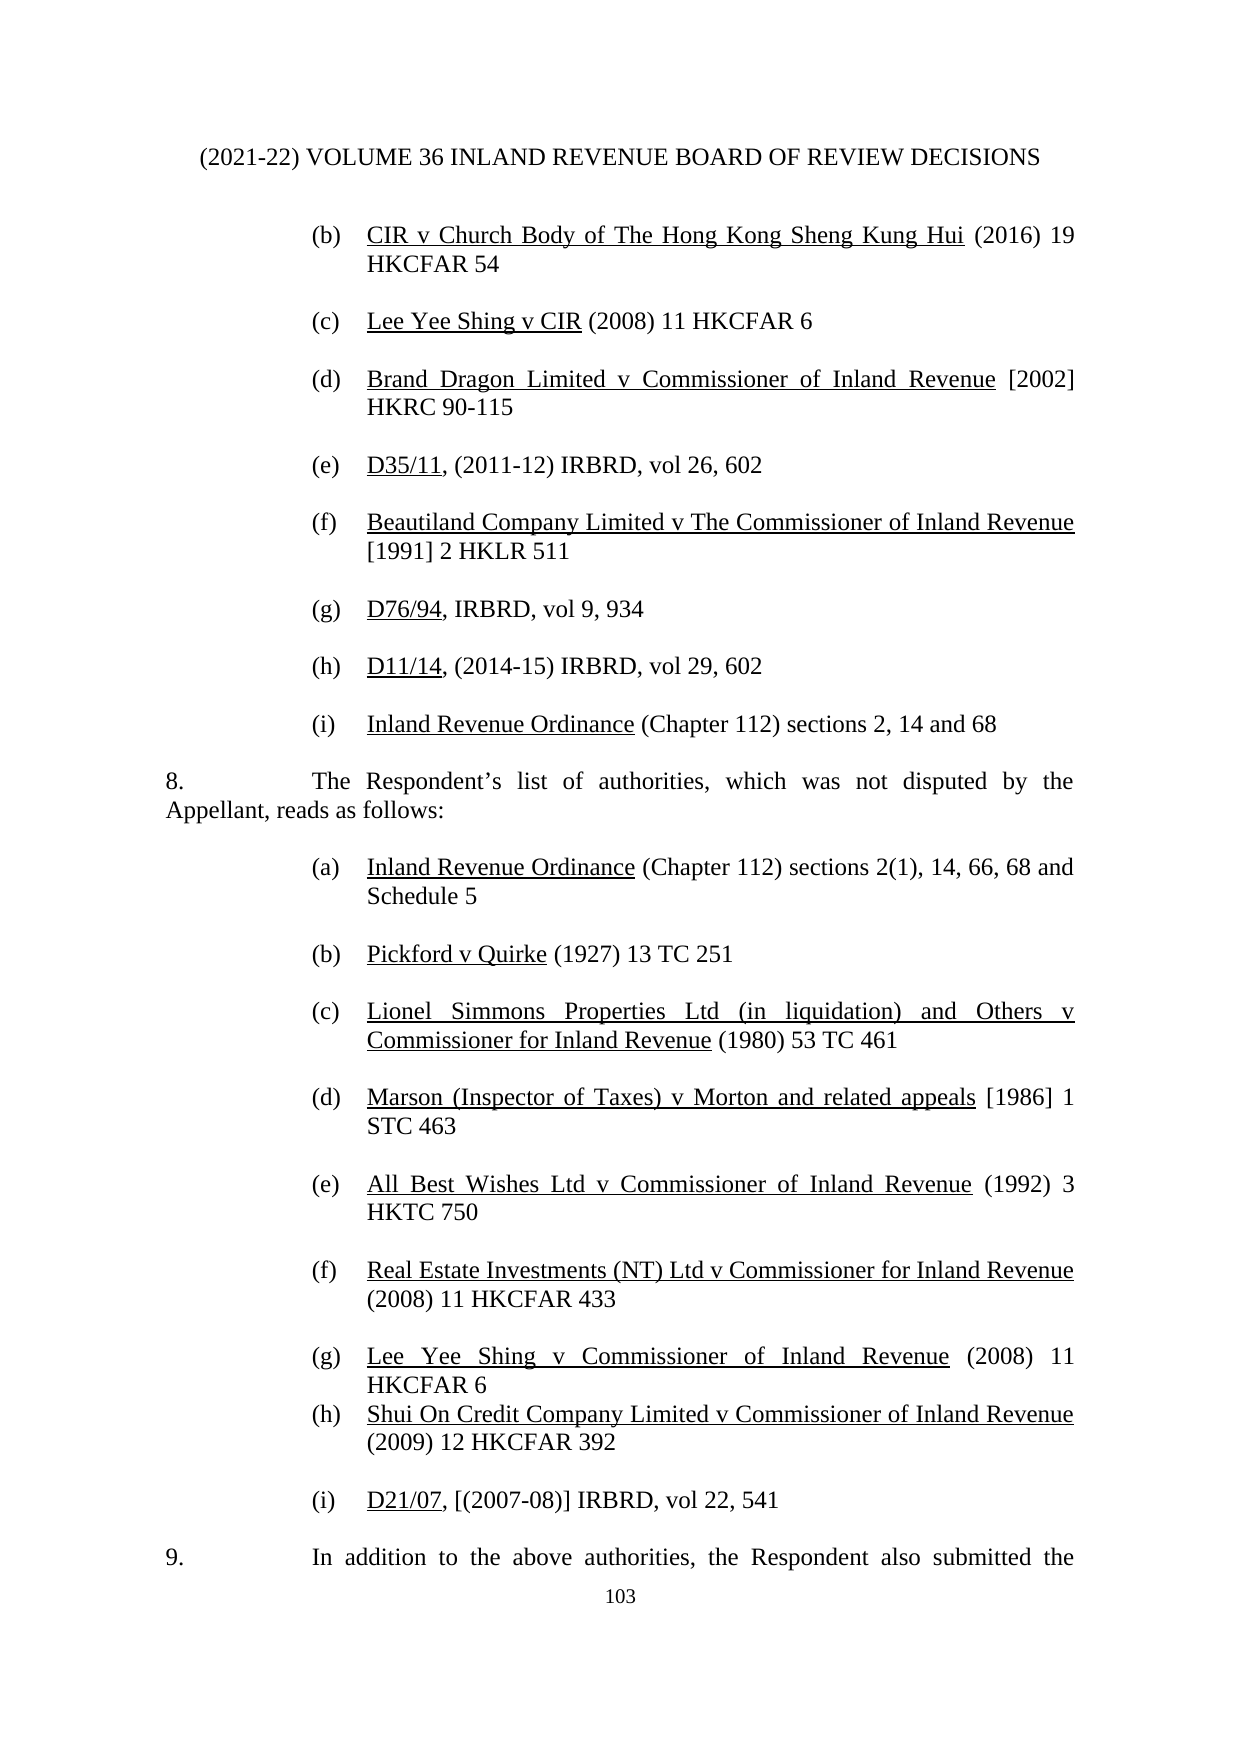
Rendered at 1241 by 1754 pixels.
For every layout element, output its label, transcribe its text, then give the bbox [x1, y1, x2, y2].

list D76/94, IRBRD, vol 9, 934 [312, 594, 1075, 622]
list Inland Revenue Ordinance (Chapter 112) sections 2, 14 and 68 [312, 709, 1075, 737]
list Marson (Inspector of Taxes) v Morton and related appeals [1986] 1 STC 463 [312, 1082, 1075, 1140]
list Brand Dragon Limited v Commissioner of Inland Revenue [2002] HKRC 90-115 [312, 364, 1075, 421]
list Inland Revenue Ordinance (Chapter 112) sections 2(1), 14, 66, 68 and Schedule 5 [312, 852, 1075, 910]
list CIR v Church Body of The Hong Kong Sheng Kung Hui (2016) 19 HKCFAR 54 [312, 220, 1075, 277]
list D35/11, (2011-12) IRBRD, vol 26, 602 [312, 450, 1075, 479]
list Shui On Credit Company Limited v Commissioner of Inland Revenue (2009) 12 HKCFAR 392 [312, 1399, 1075, 1456]
list Lionel Simmons Properties Ltd (in liquidation) and Others v Commissioner for Inland Revenue (1980) 53 TC 461 [312, 996, 1075, 1054]
list D21/07, [(2007-08)] IRBRD, vol 22, 541 [312, 1485, 1075, 1514]
list The Respondent’s list of authorities, which was not disputed by the Appellant, reads as follows: [165, 766, 1075, 824]
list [165, 1542, 1075, 1571]
list Real Estate Investments (NT) Ltd v Commissioner for Inland Revenue (2008) 11 HKCFAR 433 [312, 1255, 1075, 1312]
list Lee Yee Shing v Commissioner of Inland Revenue (2008) 11 HKCFAR 6 [312, 1341, 1075, 1399]
list Lee Yee Shing v CIR (2008) 11 HKCFAR 6 [312, 306, 1075, 335]
list Pickford v Quirke (1927) 13 TC 251 [312, 939, 1075, 967]
list Beautiland Company Limited v The Commissioner of Inland Revenue [1991] 2 HKLR 511 [312, 507, 1075, 565]
list D11/14, (2014-15) IRBRD, vol 29, 602 [312, 651, 1075, 680]
list All Best Wishes Ltd v Commissioner of Inland Revenue (1992) 3 HKTC 750 [312, 1169, 1075, 1226]
